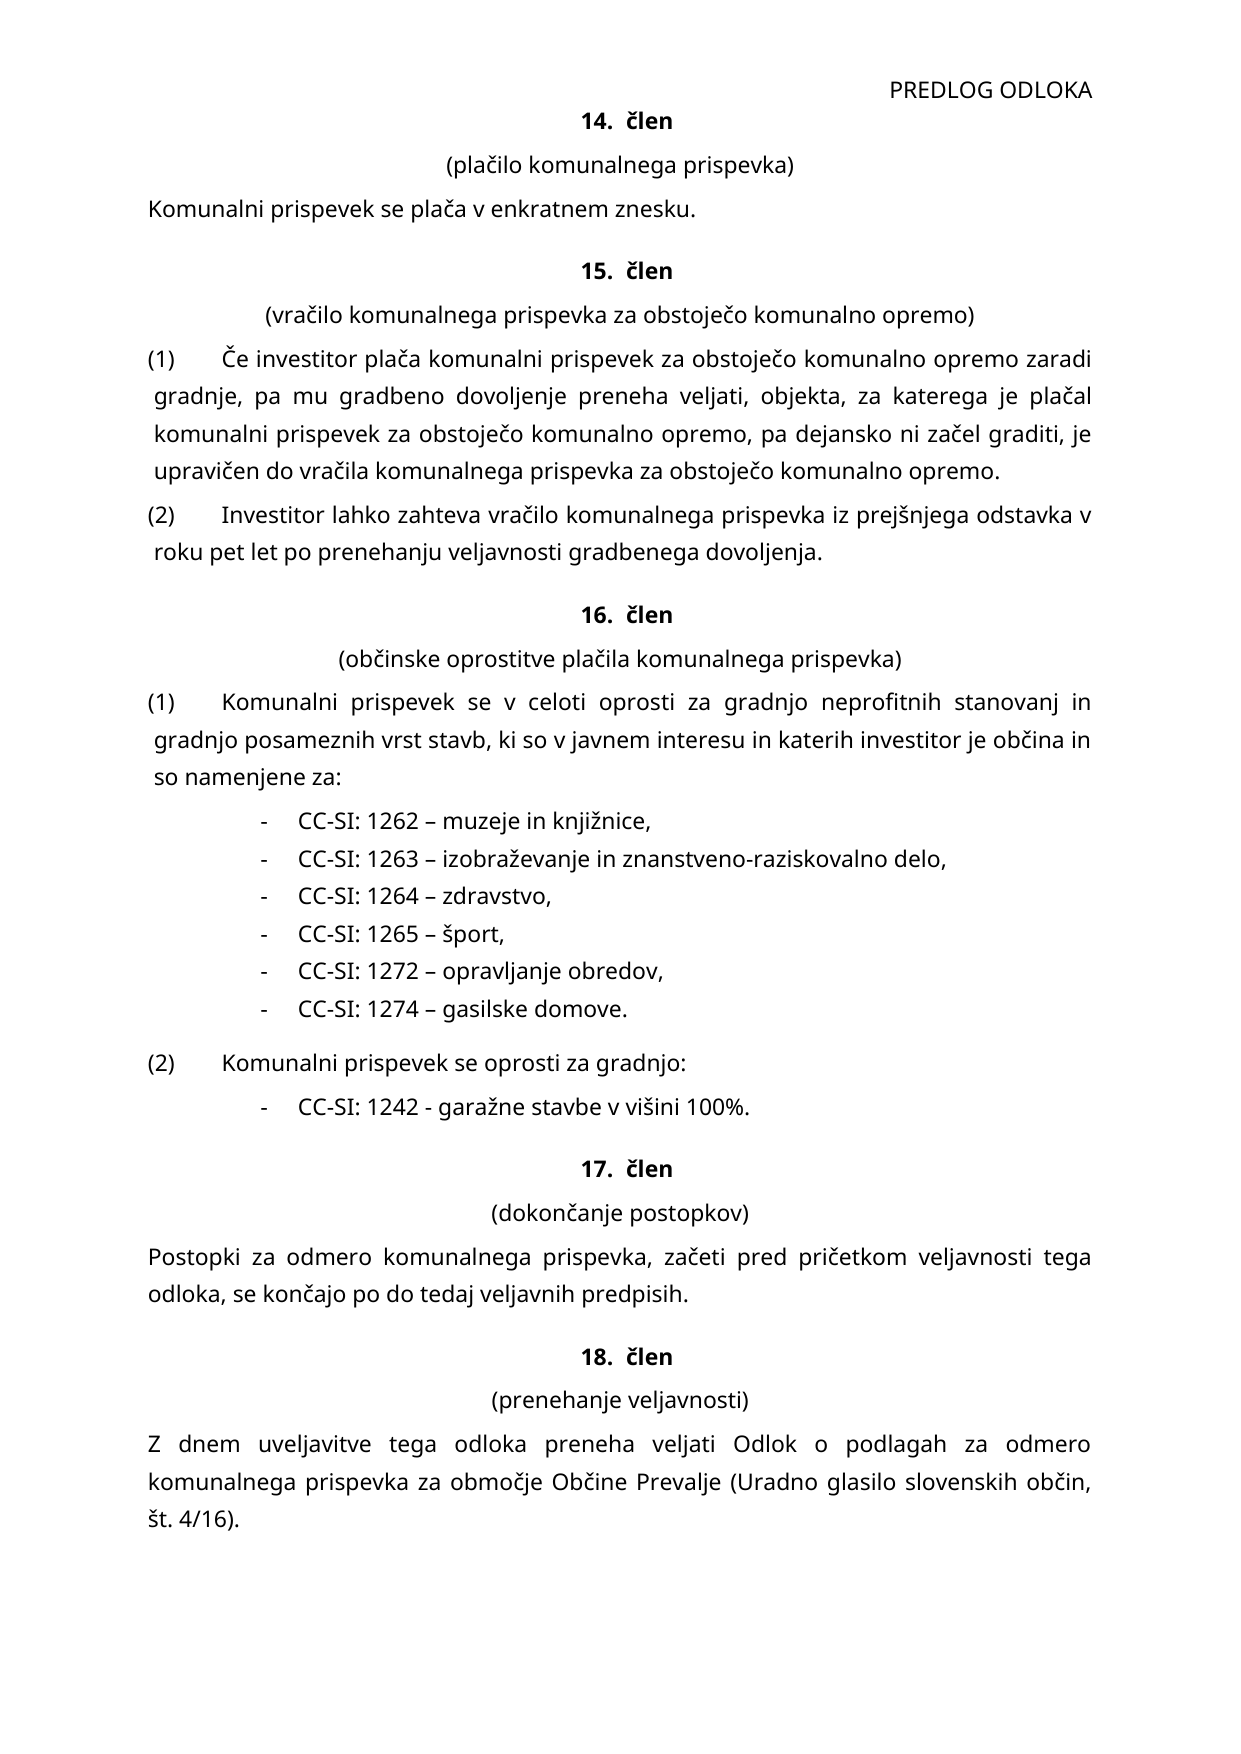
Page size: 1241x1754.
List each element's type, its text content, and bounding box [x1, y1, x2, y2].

list Komunalni prispevek se oprosti za gradnjo: [148, 1047, 1093, 1078]
list člen [561, 1340, 709, 1372]
list CC-SI: 1274 – gasilske domove. [260, 992, 1093, 1024]
list člen [561, 105, 709, 136]
list CC-SI: 1263 – izobraževanje in znanstveno-raziskovalno delo, [260, 842, 1093, 874]
list CC-SI: 1264 – zdravstvo, [260, 880, 1093, 911]
text (plačilo komunalnega prispevka) [148, 149, 1093, 180]
list Če investitor plača komunalni prispevek za obstoječo komunalno opremo zaradi gradnje, pa mu gradbeno dovoljenje preneha veljati, objekta, za katerega je plačal komunalni prispevek za obstoječo komunalno opremo, pa dejansko ni začel graditi, je upravičen do vračila komunalnega prispevka za obstoječo komunalno opremo. [148, 342, 1093, 486]
list člen [561, 255, 709, 286]
text Postopki za odmero komunalnega prispevka, začeti pred pričetkom veljavnosti tega odloka, se končajo po do tedaj veljavnih predpisih. [148, 1240, 1093, 1309]
list Komunalni prispevek se v celoti oprosti za gradnjo neprofitnih stanovanj in gradnjo posameznih vrst stavb, ki so v javnem interesu in katerih investitor je občina in so namenjene za: [148, 686, 1093, 792]
list člen [561, 599, 709, 630]
text (prenehanje veljavnosti) [148, 1384, 1093, 1415]
list Investitor lahko zahteva vračilo komunalnega prispevka iz prejšnjega odstavka v roku pet let po prenehanju veljavnosti gradbenega dovoljenja. [148, 499, 1093, 567]
text (dokončanje postopkov) [148, 1197, 1093, 1228]
list CC-SI: 1272 – opravljanje obredov, [260, 955, 1093, 986]
text Komunalni prispevek se plača v enkratnem znesku. [148, 192, 1093, 224]
text (občinske oprostitve plačila komunalnega prispevka) [148, 642, 1093, 674]
list CC-SI: 1242 - garažne stavbe v višini 100%. [260, 1090, 1093, 1122]
text (vračilo komunalnega prispevka za obstoječo komunalno opremo) [148, 299, 1093, 330]
list CC-SI: 1265 – šport, [260, 917, 1093, 949]
list člen [561, 1153, 709, 1184]
list CC-SI: 1262 – muzeje in knjižnice, [260, 805, 1093, 836]
text Z dnem uveljavitve tega odloka preneha veljati Odlok o podlagah za odmero komunalnega prispevka za območje Občine Prevalje (Uradno glasilo slovenskih občin, št. 4/16). [148, 1428, 1093, 1534]
